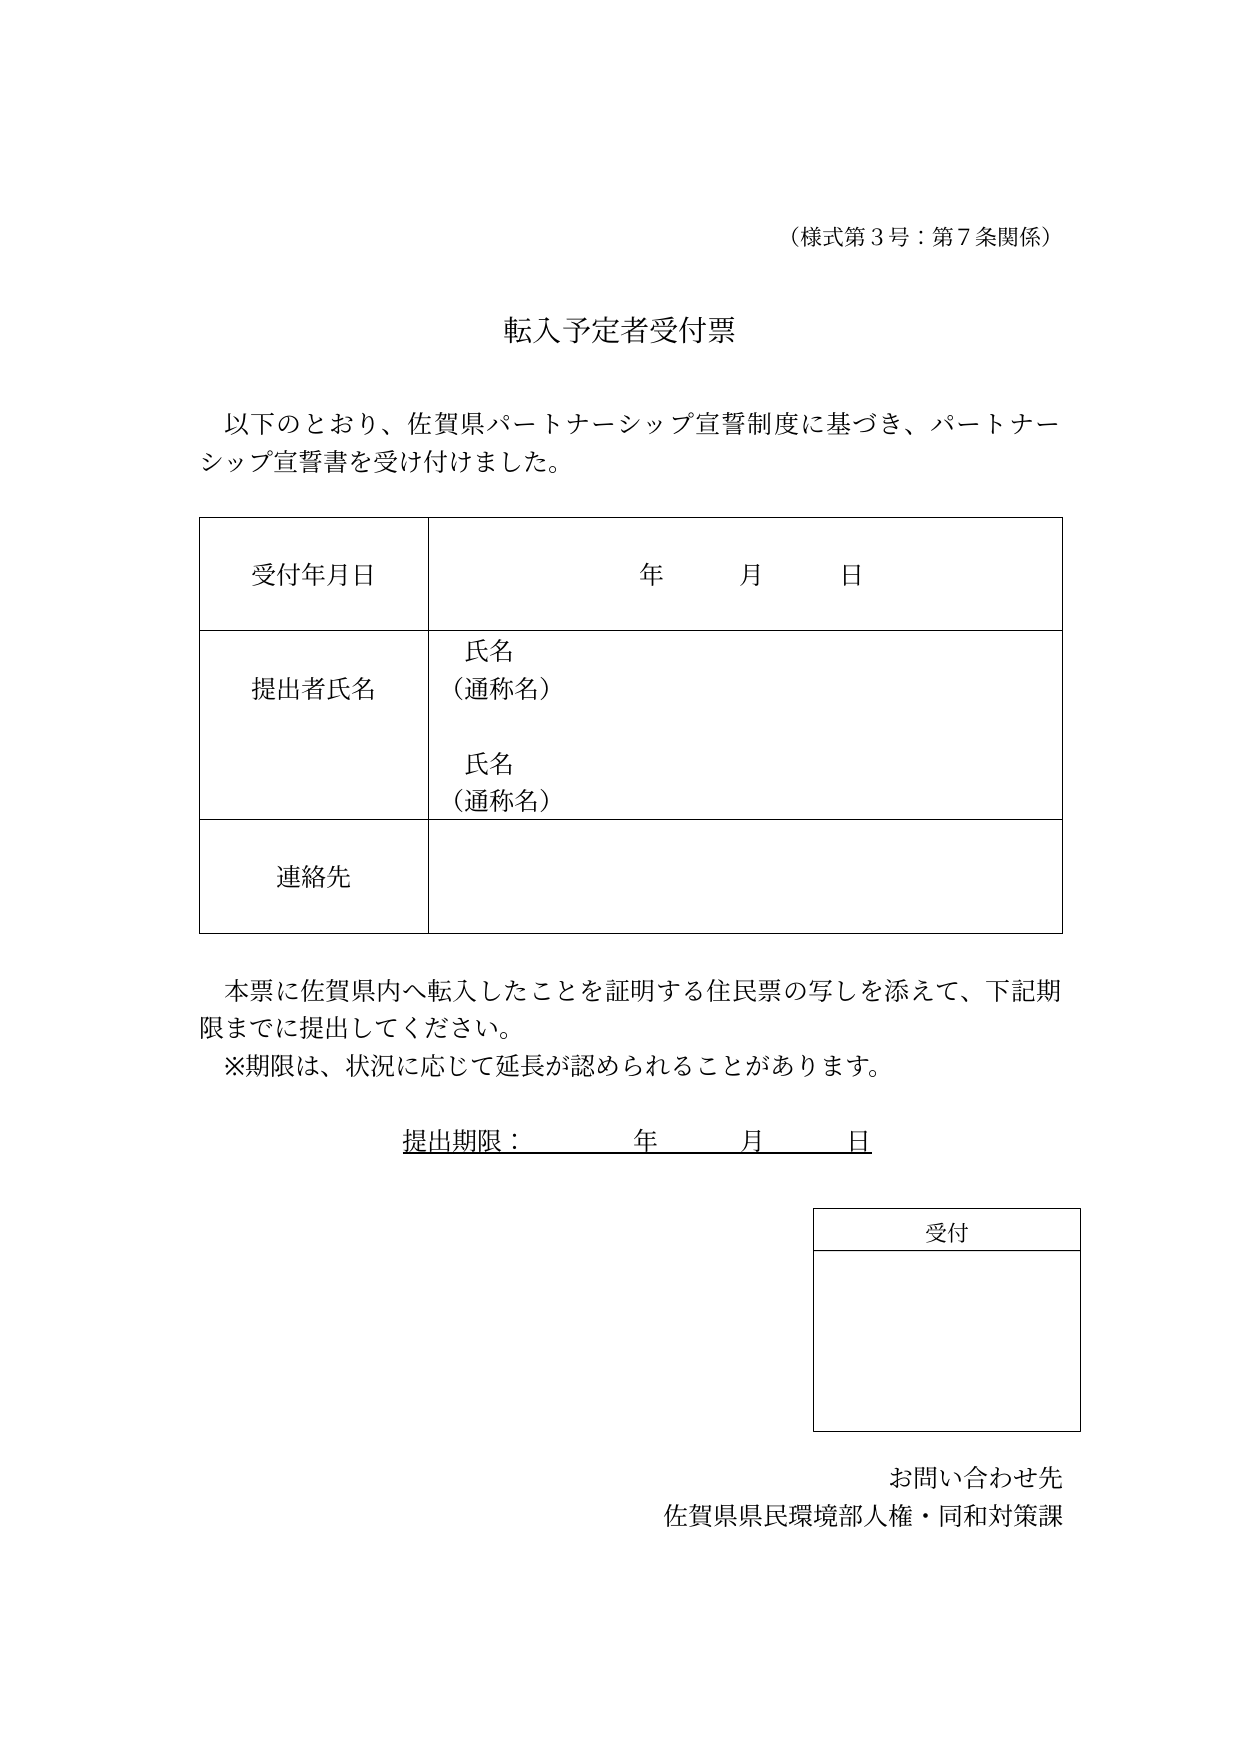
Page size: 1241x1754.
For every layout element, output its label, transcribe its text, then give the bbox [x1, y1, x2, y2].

text 以下のとおり、佐賀県パートナーシップ宣誓制度に基づき、パートナーシップ宣誓書を受け付けました。 [199, 404, 1063, 479]
text 佐賀県県民環境部人権・同和対策課 [177, 1496, 1063, 1533]
text （様式第３号：第７条関係） [177, 217, 1063, 254]
text 本票に佐賀県内へ転入したことを証明する住民票の写しを添えて、下記期限までに提出してください。 [199, 971, 1063, 1046]
text ※期限は、状況に応じて延長が認められることがあります。 [199, 1046, 1063, 1083]
table_header 受付年月日 [200, 518, 428, 630]
table_cell 連絡先 [200, 820, 428, 932]
text 提出期限： 年 月 日 [177, 1121, 1063, 1158]
table_cell 氏名 （通称名） 氏名 （通称名） [429, 631, 1062, 819]
table_cell 提出者氏名 [200, 631, 428, 819]
text お問い合わせ先 [177, 1458, 1063, 1496]
table_cell [429, 820, 1062, 932]
text 転入予定者受付票 [177, 292, 1063, 367]
table_header 年 月 日 [429, 518, 1062, 630]
